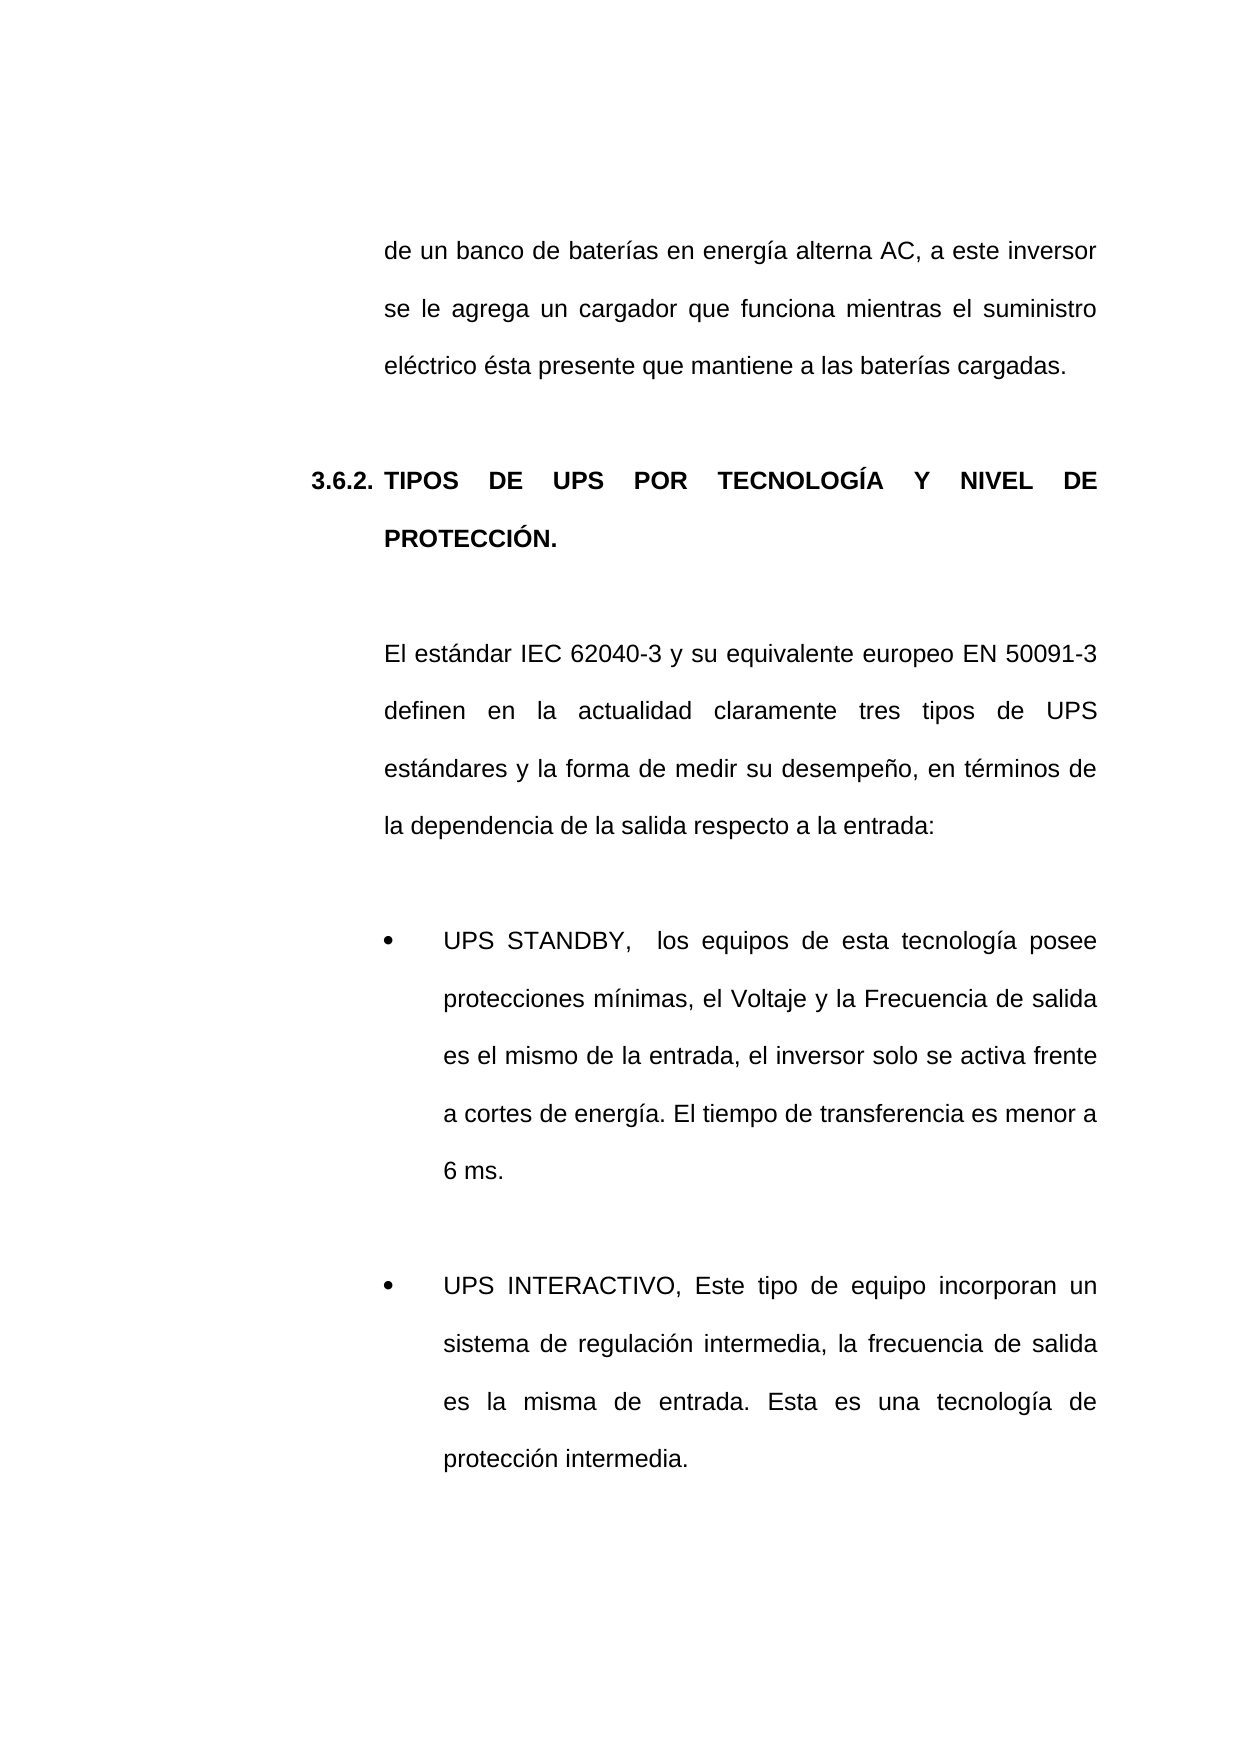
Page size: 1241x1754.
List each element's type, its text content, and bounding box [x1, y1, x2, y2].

list El estándar IEC 62040-3 y su equivalente europeo EN 50091-3 definen en la actualidad claramente tres tipos de UPS estándares y la forma de medir su desempeño, en términos de la dependencia de la salida respecto a la entrada: [384, 639, 1098, 840]
list Tipos de UPS por tecnología y nivel de protección. [311, 466, 1098, 552]
list UPS INTERACTIVO, Este tipo de equipo incorporan un sistema de regulación intermedia, la frecuencia de salida es la misma de entrada. Esta es una tecnología de protección intermedia. [384, 1271, 1098, 1473]
list UPS STANDBY, los equipos de esta tecnología posee protecciones mínimas, el Voltaje y la Frecuencia de salida es el mismo de la entrada, el inversor solo se activa frente a cortes de energía. El tiempo de transferencia es menor a 6 ms. [384, 926, 1098, 1185]
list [384, 236, 1098, 380]
